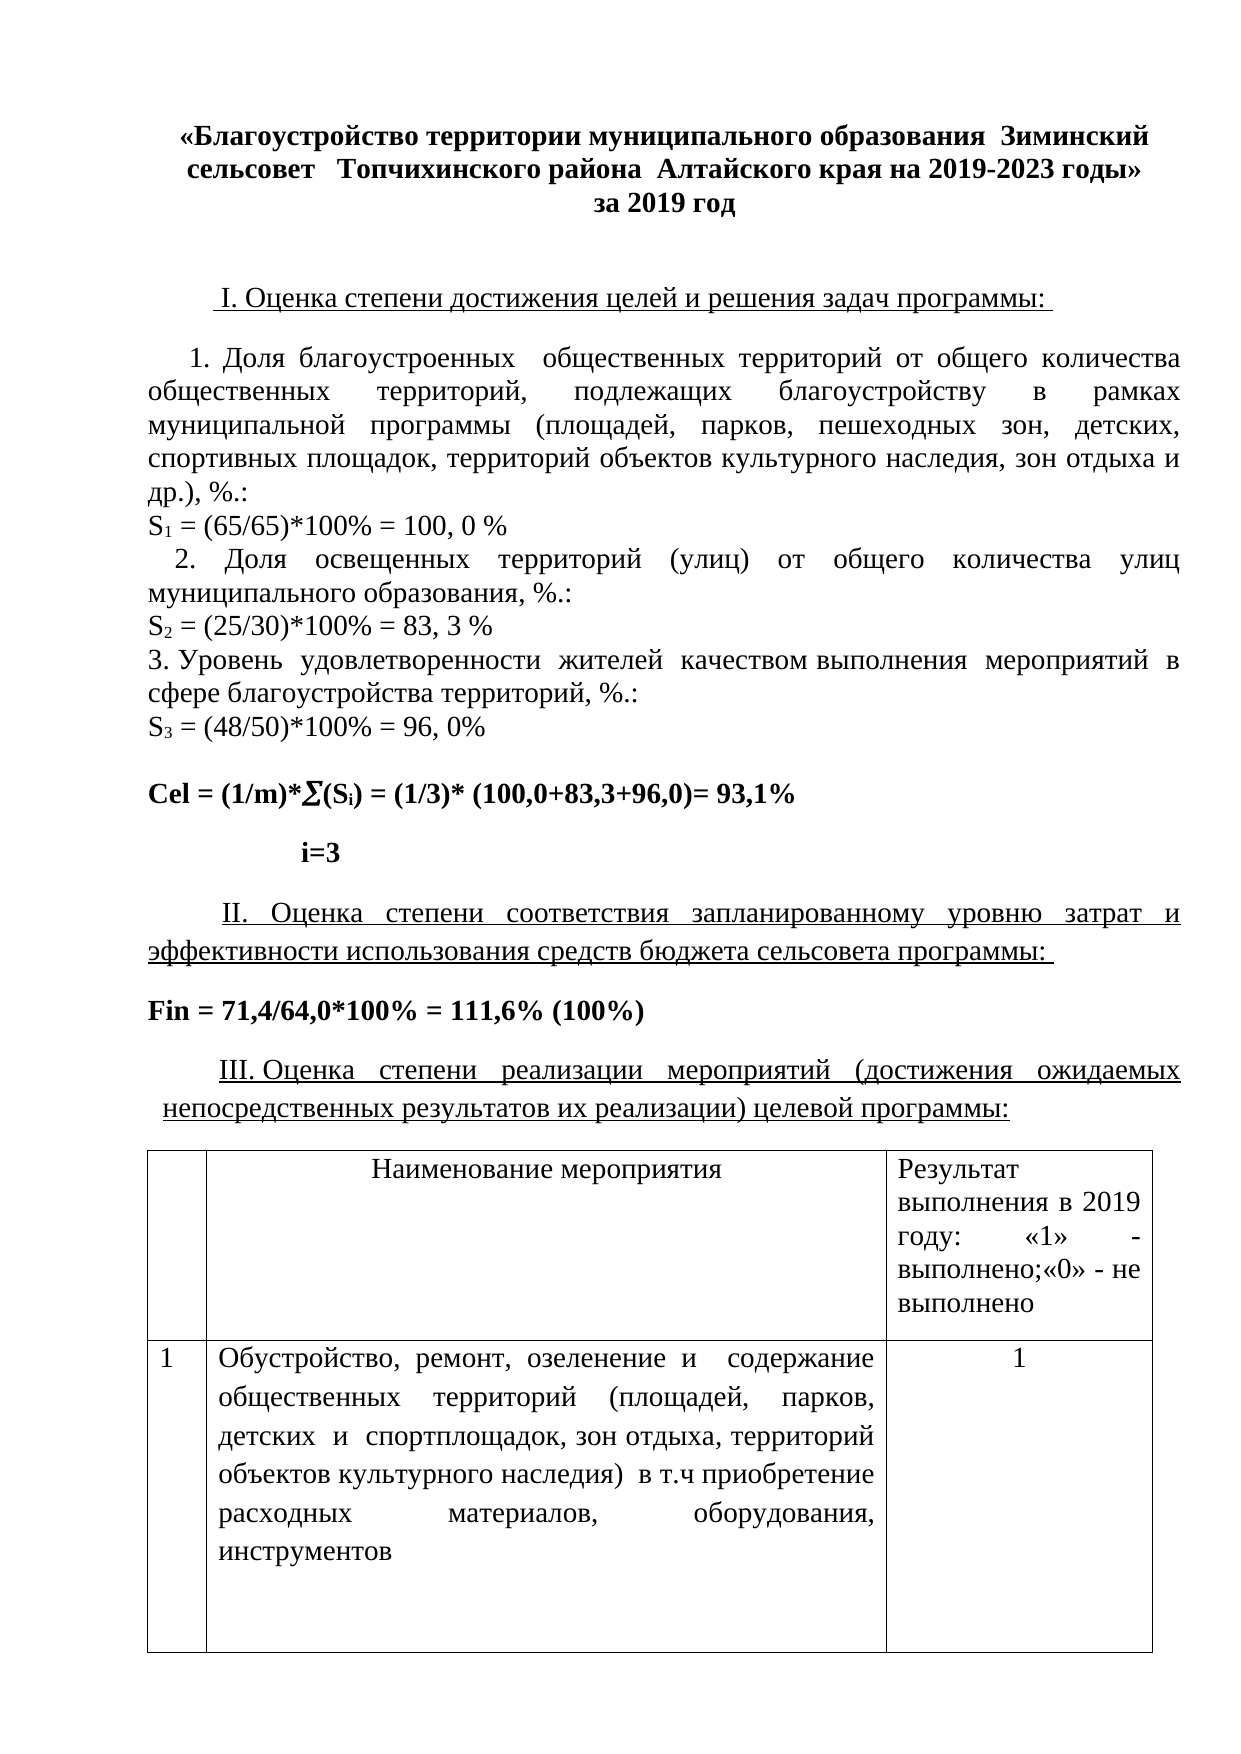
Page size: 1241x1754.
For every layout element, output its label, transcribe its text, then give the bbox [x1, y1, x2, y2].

text III. Оценка степени реализации мероприятий (достижения ожидаемых непосредственных результатов их реализации) целевой программы: [162, 1052, 1181, 1124]
subtitle «Благоустройство территории муниципального образования Зиминский сельсовет Топчихинского района Алтайского края на 2019-2023 годы» [148, 118, 1181, 185]
text S1 = (65/65)*100% = 100, 0 % [148, 508, 1181, 541]
text S3 = (48/50)*100% = 96, 0% [148, 709, 1181, 742]
text S2 = (25/30)*100% = 83, 3 % [148, 608, 1181, 642]
table_header Результат выполнения в 2019 году: «1» - выполнено;«0» - не выполнено [887, 1151, 1152, 1339]
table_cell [207, 1341, 886, 1652]
table_header [148, 1151, 206, 1339]
text I. Оценка степени достижения целей и решения задач программы: [148, 281, 1181, 314]
table_cell 1 2 [148, 1341, 206, 1652]
text 3. Уровень удовлетворенности жителей качеством выполнения мероприятий в сфере благоустройства территорий, %.: [148, 642, 1181, 709]
text Fin = 71,4/64,0*100% = 111,6% (100%) [148, 993, 1181, 1026]
table_header Наименование мероприятия [207, 1151, 886, 1339]
text i=3 [148, 835, 1181, 869]
text Cel = (1/m)*(Si) = (1/3)* (100,0+83,3+96,0)= 93,1% [148, 776, 1181, 809]
text 2. Доля освещенных территорий (улиц) от общего количества улиц муниципального образования, %.: [148, 541, 1181, 608]
subtitle за 2019 год [148, 185, 1181, 219]
text 1. Доля благоустроенных общественных территорий от общего количества общественных территорий, подлежащих благоустройству в рамках муниципальной программы (площадей, парков, пешеходных зон, детских, спортивных площадок, территорий объектов культурного наследия, зон отдыха и др.), %.: [148, 340, 1181, 508]
table_cell 1 1 [887, 1341, 1152, 1652]
text II. Оценка степени соответствия запланированному уровню затрат и эффективности использования средств бюджета сельсовета программы: [148, 895, 1181, 967]
